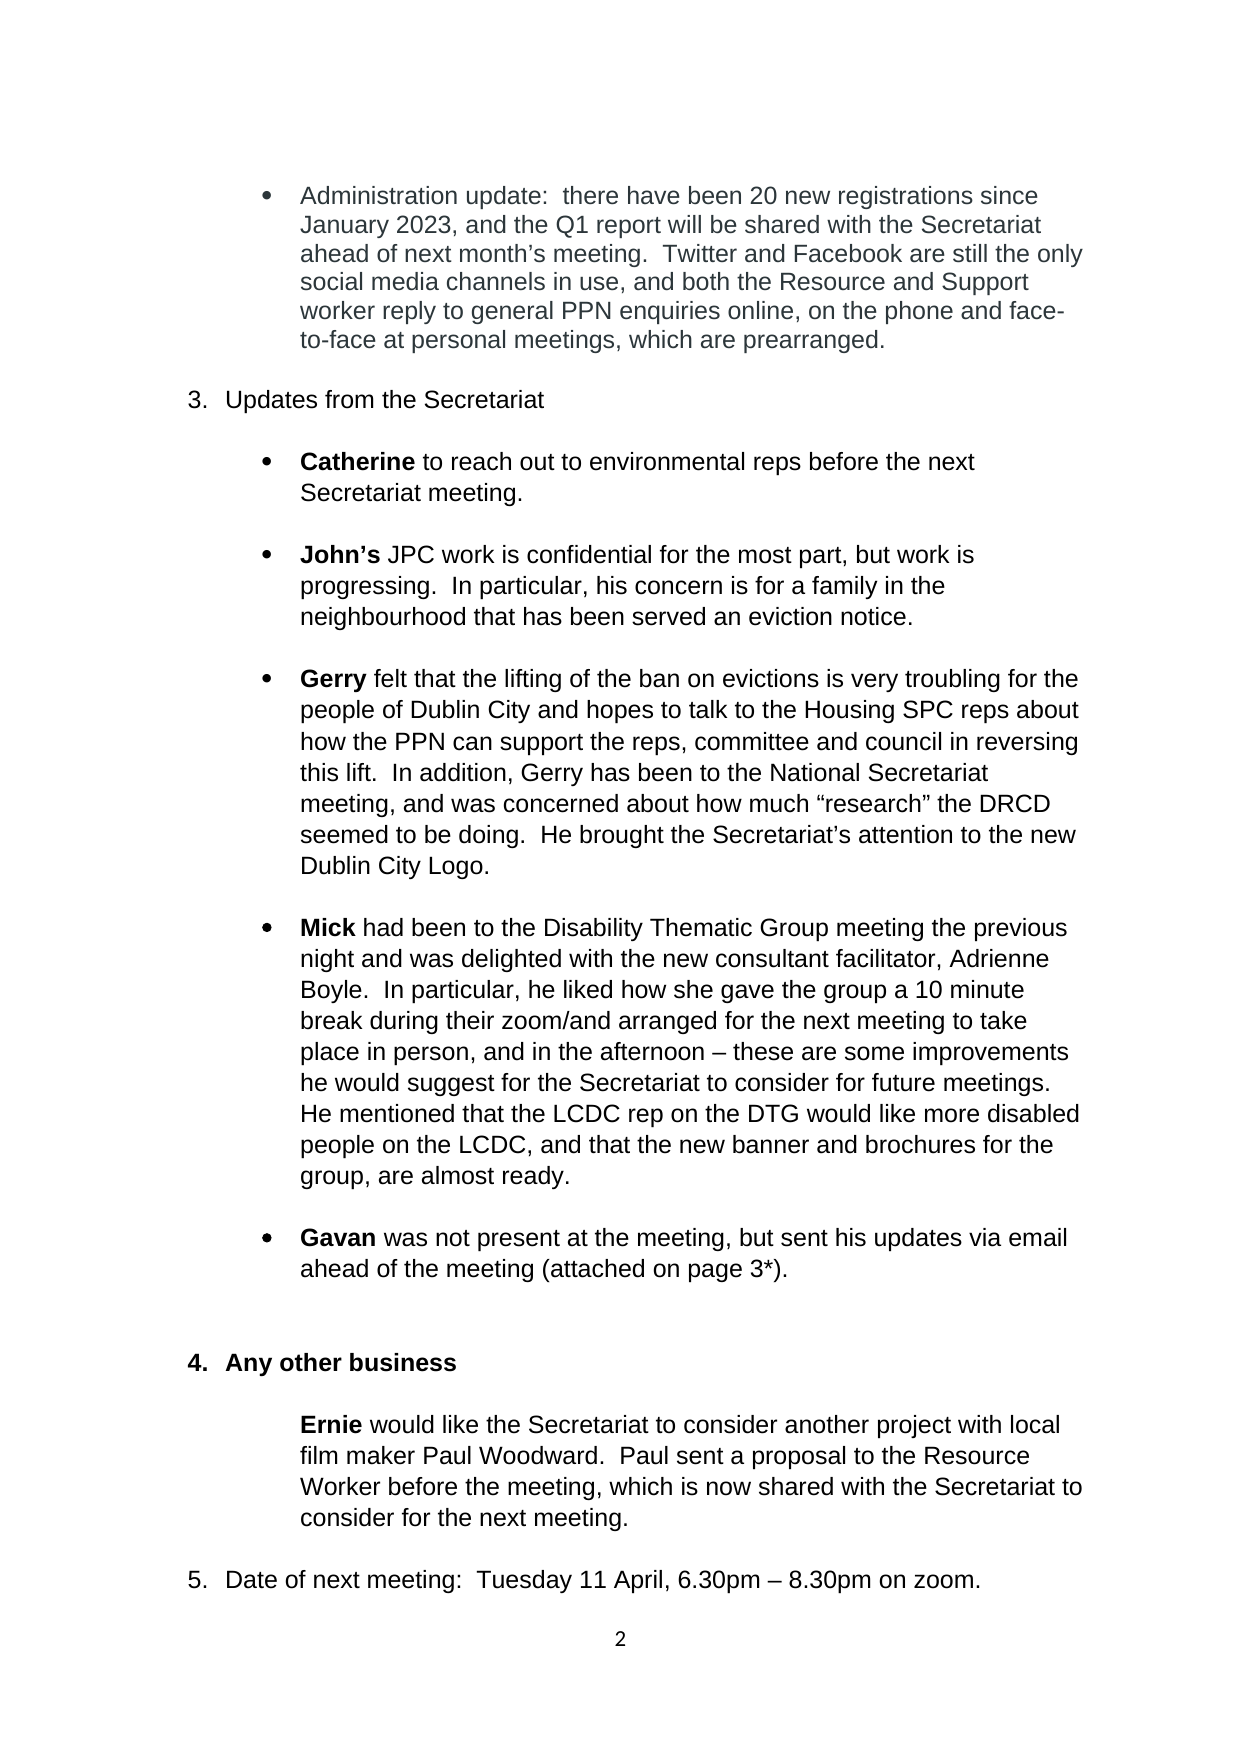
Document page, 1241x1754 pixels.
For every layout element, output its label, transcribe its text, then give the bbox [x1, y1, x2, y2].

list Any other business [187, 1347, 1090, 1376]
list Date of next meeting: Tuesday 11 April, 6.30pm – 8.30pm on zoom. [187, 1565, 1090, 1593]
list Gerry felt that the lifting of the ban on evictions is very troubling for the people of Dublin City and hopes to talk to the Housing SPC reps about how the PPN can support the reps, committee and council in reversing this lift. In addition, Gerry has been to the National Secretariat meeting, and was concerned about how much “research” the DRCD seemed to be doing. He brought the Secretariat’s attention to the new Dublin City Logo. [262, 664, 1090, 879]
list Updates from the Secretariat [187, 385, 1090, 413]
list John’s JPC work is confidential for the most part, but work is progressing. In particular, his concern is for a family in the neighbourhood that has been served an eviction notice. [262, 540, 1090, 631]
list Administration update: there have been 20 new registrations since January 2023, and the Q1 report will be shared with the Secretariat ahead of next month’s meeting. Twitter and Facebook are still the only social media channels in use, and both the Resource and Support worker reply to general PPN enquiries online, on the phone and face-to-face at personal meetings, which are prearranged. [262, 181, 1090, 354]
list Catherine to reach out to environmental reps before the next Secretariat meeting. [262, 447, 1090, 507]
list Gavan was not present at the meeting, but sent his updates via email ahead of the meeting (attached on page 3*). [262, 1223, 1090, 1283]
list Mick had been to the Disability Thematic Group meeting the previous night and was delighted with the new consultant facilitator, Adrienne Boyle. In particular, he liked how she gave the group a 10 minute break during their zoom/and arranged for the next meeting to take place in person, and in the afternoon – these are some improvements he would suggest for the Secretariat to consider for future meetings. He mentioned that the LCDC rep on the DTG would like more disabled people on the LCDC, and that the new banner and brochures for the group, are almost ready. [262, 913, 1090, 1190]
list Ernie would like the Secretariat to consider another project with local film maker Paul Woodward. Paul sent a proposal to the Resource Worker before the meeting, which is now shared with the Secretariat to consider for the next meeting. [300, 1409, 1090, 1531]
